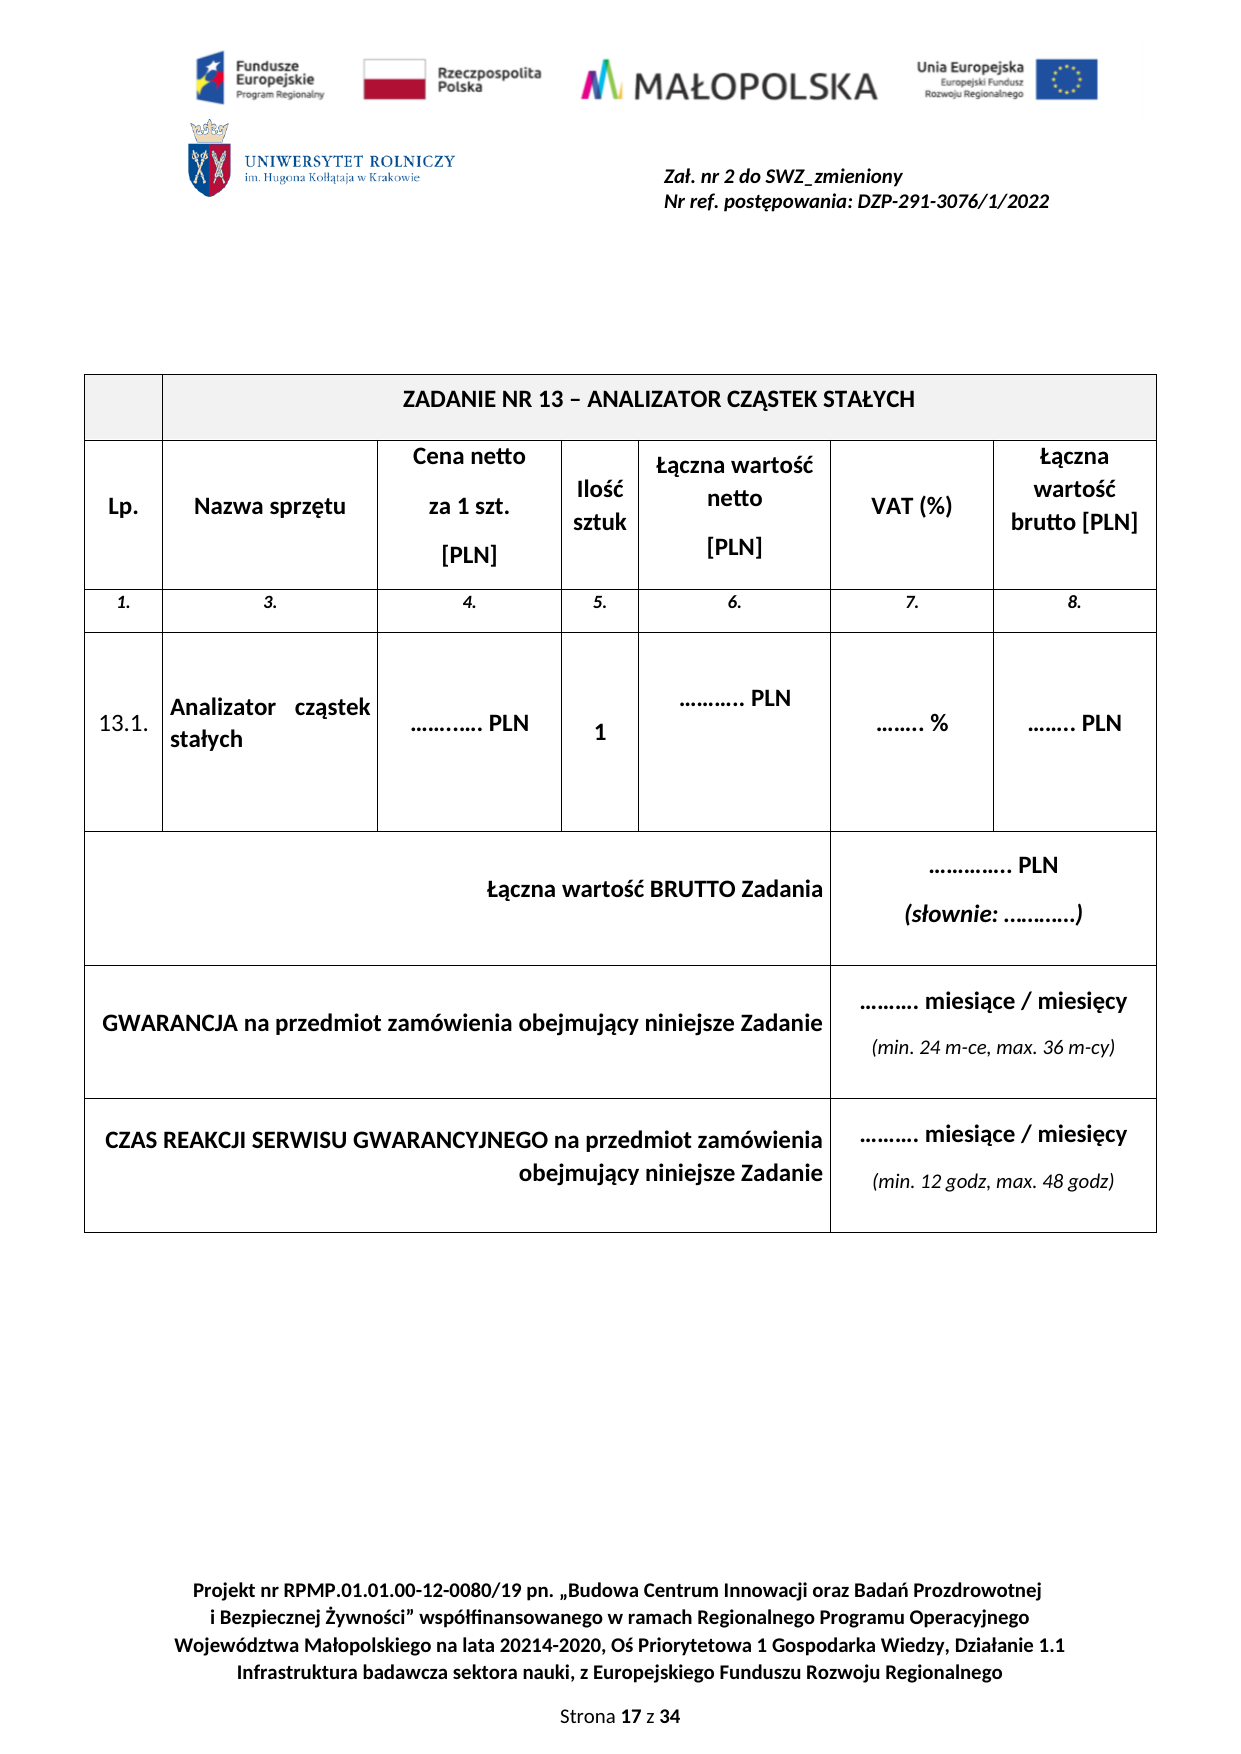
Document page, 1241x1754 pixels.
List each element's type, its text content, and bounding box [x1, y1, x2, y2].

table_header [85, 375, 162, 439]
table_cell VAT (%) [831, 441, 993, 589]
table_cell Nazwa sprzętu [163, 441, 377, 589]
table_cell 6. [639, 590, 830, 632]
table_cell Lp. [85, 441, 162, 589]
table_cell …….. % [831, 633, 993, 831]
table_cell ………. miesiące / miesięcy (min. 12 godz, max. 48 godz) [831, 1099, 1156, 1232]
table_cell Analizator cząstek stałych [163, 633, 377, 831]
table_cell 4. [378, 590, 561, 632]
table_cell Cena netto za 1 szt. [PLN] [378, 441, 561, 589]
table_cell Łączna wartość brutto [PLN] [994, 441, 1156, 589]
table_cell ………….. PLN (słownie: …………) [831, 832, 1156, 964]
table_cell Łączna wartość netto [PLN] [639, 441, 830, 589]
table_cell Łączna wartość BRUTTO Zadania [85, 832, 830, 964]
table_cell 1 [562, 633, 638, 831]
table_cell 13.1. [85, 633, 162, 831]
table_cell Ilość sztuk [562, 441, 638, 589]
table_cell ……….. PLN [639, 633, 830, 831]
table_cell GWARANCJA na przedmiot zamówienia obejmujący niniejsze Zadanie [85, 966, 830, 1098]
table_cell 8. [994, 590, 1156, 632]
table_cell 1. [85, 590, 162, 632]
table_cell ……..…. PLN [378, 633, 561, 831]
picture [175, 34, 1143, 200]
table_cell 7. [831, 590, 993, 632]
table_cell ………. miesiące / miesięcy (min. 24 m-ce, max. 36 m-cy) [831, 966, 1156, 1098]
table_cell 3. [163, 590, 377, 632]
table_cell …….. PLN [994, 633, 1156, 831]
table_header ZADANIE NR 13 – ANALIZATOR CZĄSTEK STAŁYCH [163, 375, 1156, 439]
table_cell 5. [562, 590, 638, 632]
table_cell CZAS REAKCJI SERWISU GWARANCYJNEGO na przedmiot zamówienia obejmujący niniejsze Zadanie [85, 1099, 830, 1232]
